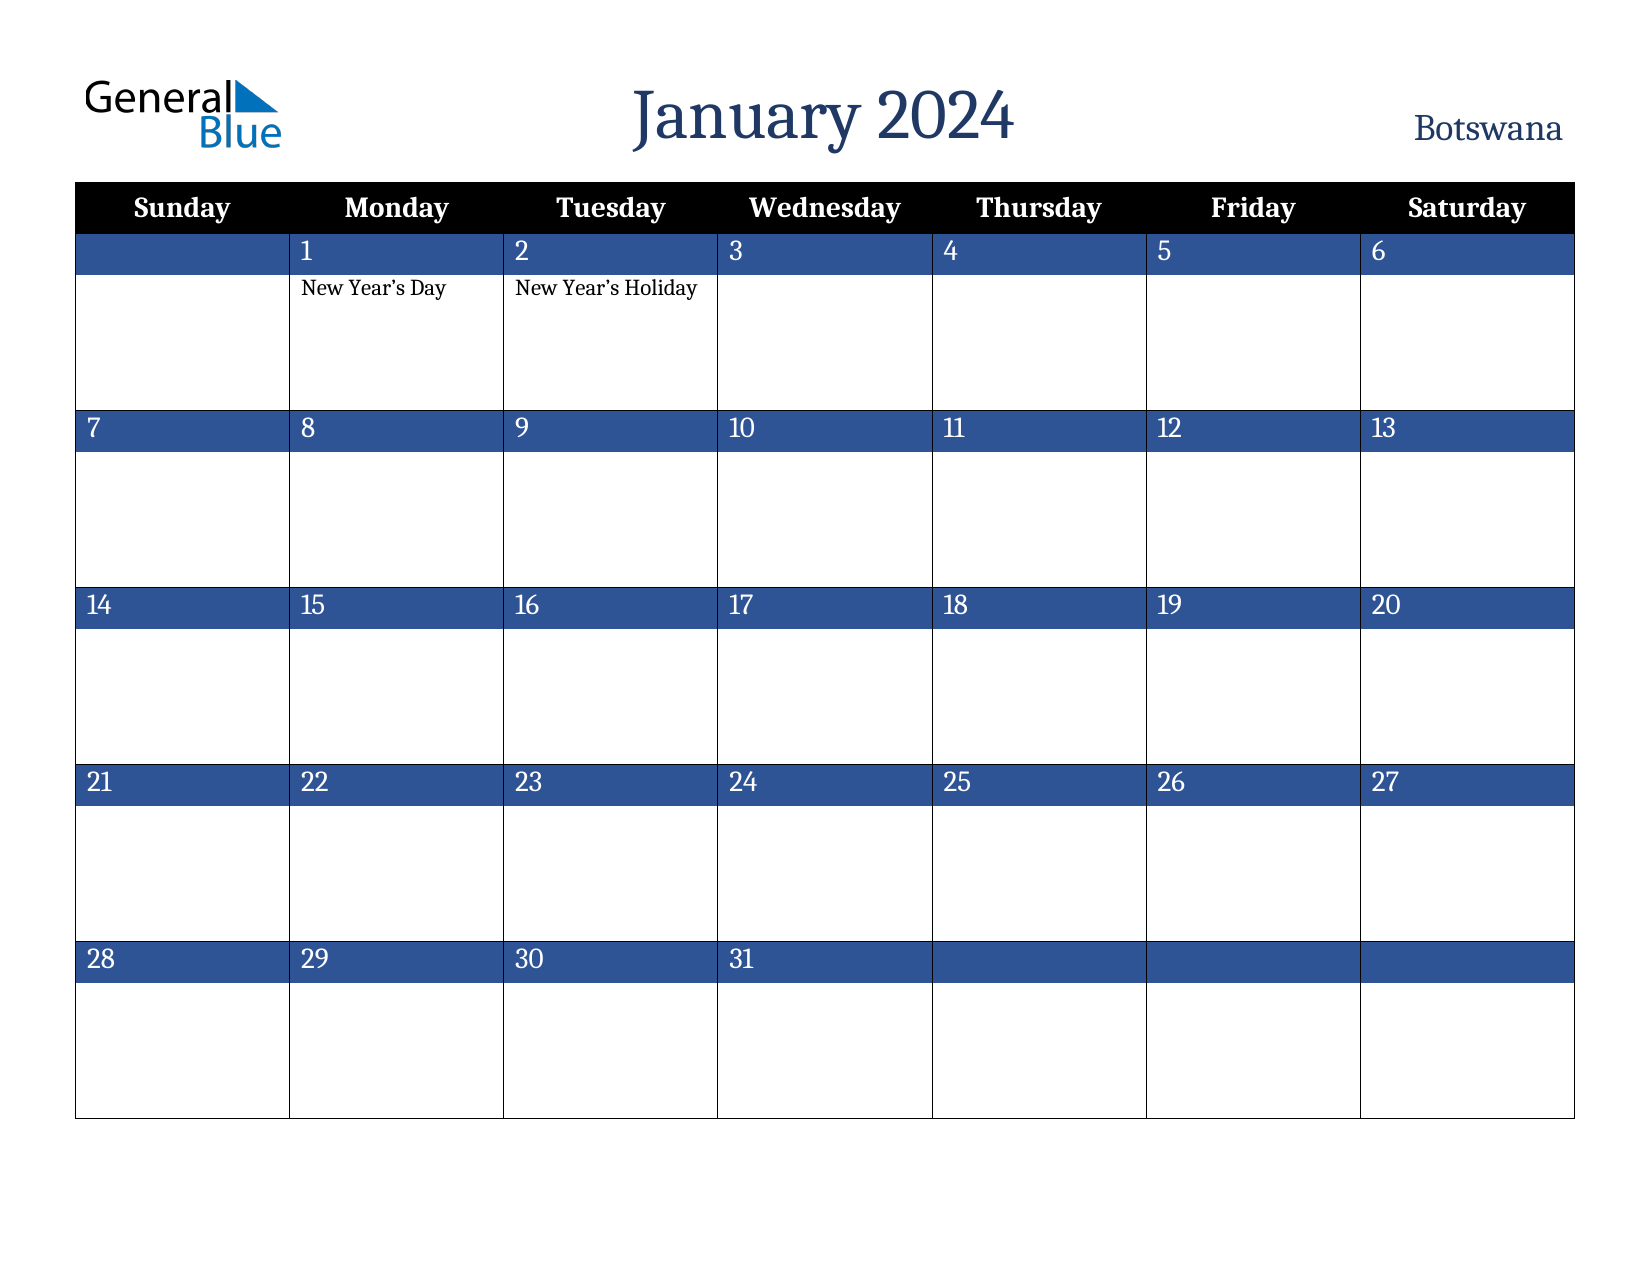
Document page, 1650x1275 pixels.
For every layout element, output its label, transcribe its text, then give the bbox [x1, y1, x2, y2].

table_header January 2024 [504, 75, 1146, 182]
table_cell [504, 983, 717, 1118]
table_cell [1147, 452, 1360, 587]
table_cell [76, 234, 289, 275]
table_cell New Year’s Day [290, 275, 503, 410]
table_cell [1361, 983, 1574, 1118]
table_cell [76, 806, 289, 941]
table_cell [718, 806, 932, 941]
table_cell 31 [718, 942, 932, 983]
table_cell Sunday [76, 183, 289, 233]
table_cell 30 [504, 942, 717, 983]
table_cell 1 [290, 234, 503, 275]
table_header Botswana [1146, 75, 1574, 182]
table_cell [1147, 806, 1360, 941]
table_cell [718, 452, 932, 587]
table_cell 11 [933, 411, 1146, 452]
table_cell Saturday [1361, 183, 1574, 233]
table_cell [290, 806, 503, 941]
table_cell 28 [76, 942, 289, 983]
table_cell [718, 983, 932, 1118]
table_cell [504, 806, 717, 941]
table_cell 24 [718, 765, 932, 806]
table_cell [290, 452, 503, 587]
table_cell [76, 983, 289, 1118]
table_cell 9 [504, 411, 717, 452]
table_cell [718, 629, 932, 764]
table_cell 3 [718, 234, 932, 275]
table_cell New Year’s Holiday [504, 275, 717, 410]
table_cell 16 [504, 588, 717, 629]
table_cell 23 [504, 765, 717, 806]
table_cell Monday [290, 183, 503, 233]
table_cell 13 [1361, 411, 1574, 452]
table_cell 14 [76, 588, 289, 629]
table_cell [504, 452, 717, 587]
table_cell [76, 275, 289, 410]
table_cell 4 [933, 234, 1146, 275]
table_cell [1361, 275, 1574, 410]
table_cell 26 [1147, 765, 1360, 806]
table_cell 20 [1361, 588, 1574, 629]
table_cell 15 [290, 588, 503, 629]
table_cell [1147, 629, 1360, 764]
table_cell 7 [76, 411, 289, 452]
table_cell Friday [1147, 183, 1360, 233]
table_cell [1361, 942, 1574, 983]
table_cell [1361, 452, 1574, 587]
table_cell 8 [290, 411, 503, 452]
table_cell [290, 629, 503, 764]
table_cell 25 [933, 765, 1146, 806]
table_cell 18 [933, 588, 1146, 629]
table_cell 27 [1361, 765, 1574, 806]
table_cell 17 [718, 588, 932, 629]
table_cell 10 [718, 411, 932, 452]
table_cell [1147, 275, 1360, 410]
table_cell [76, 452, 289, 587]
table_cell 29 [290, 942, 503, 983]
table_cell Wednesday [718, 183, 932, 233]
table_cell 2 [504, 234, 717, 275]
table_cell Thursday [933, 183, 1146, 233]
table_header [76, 75, 503, 182]
table_cell [933, 806, 1146, 941]
table_cell [1147, 983, 1360, 1118]
table_cell [1361, 629, 1574, 764]
table_cell [718, 275, 932, 410]
table_cell [1361, 806, 1574, 941]
table_cell 21 [76, 765, 289, 806]
table_cell [1147, 942, 1360, 983]
table_cell [933, 275, 1146, 410]
table_cell [933, 942, 1146, 983]
table_cell [504, 629, 717, 764]
table_cell 12 [1147, 411, 1360, 452]
table_cell Tuesday [504, 183, 717, 233]
picture [86, 80, 281, 148]
table_cell [290, 983, 503, 1118]
table_cell [933, 983, 1146, 1118]
table_cell [76, 629, 289, 764]
table_cell 5 [1147, 234, 1360, 275]
table_cell 19 [1147, 588, 1360, 629]
table_cell 22 [290, 765, 503, 806]
table_cell 6 [1361, 234, 1574, 275]
table_cell [933, 629, 1146, 764]
table_cell [933, 452, 1146, 587]
